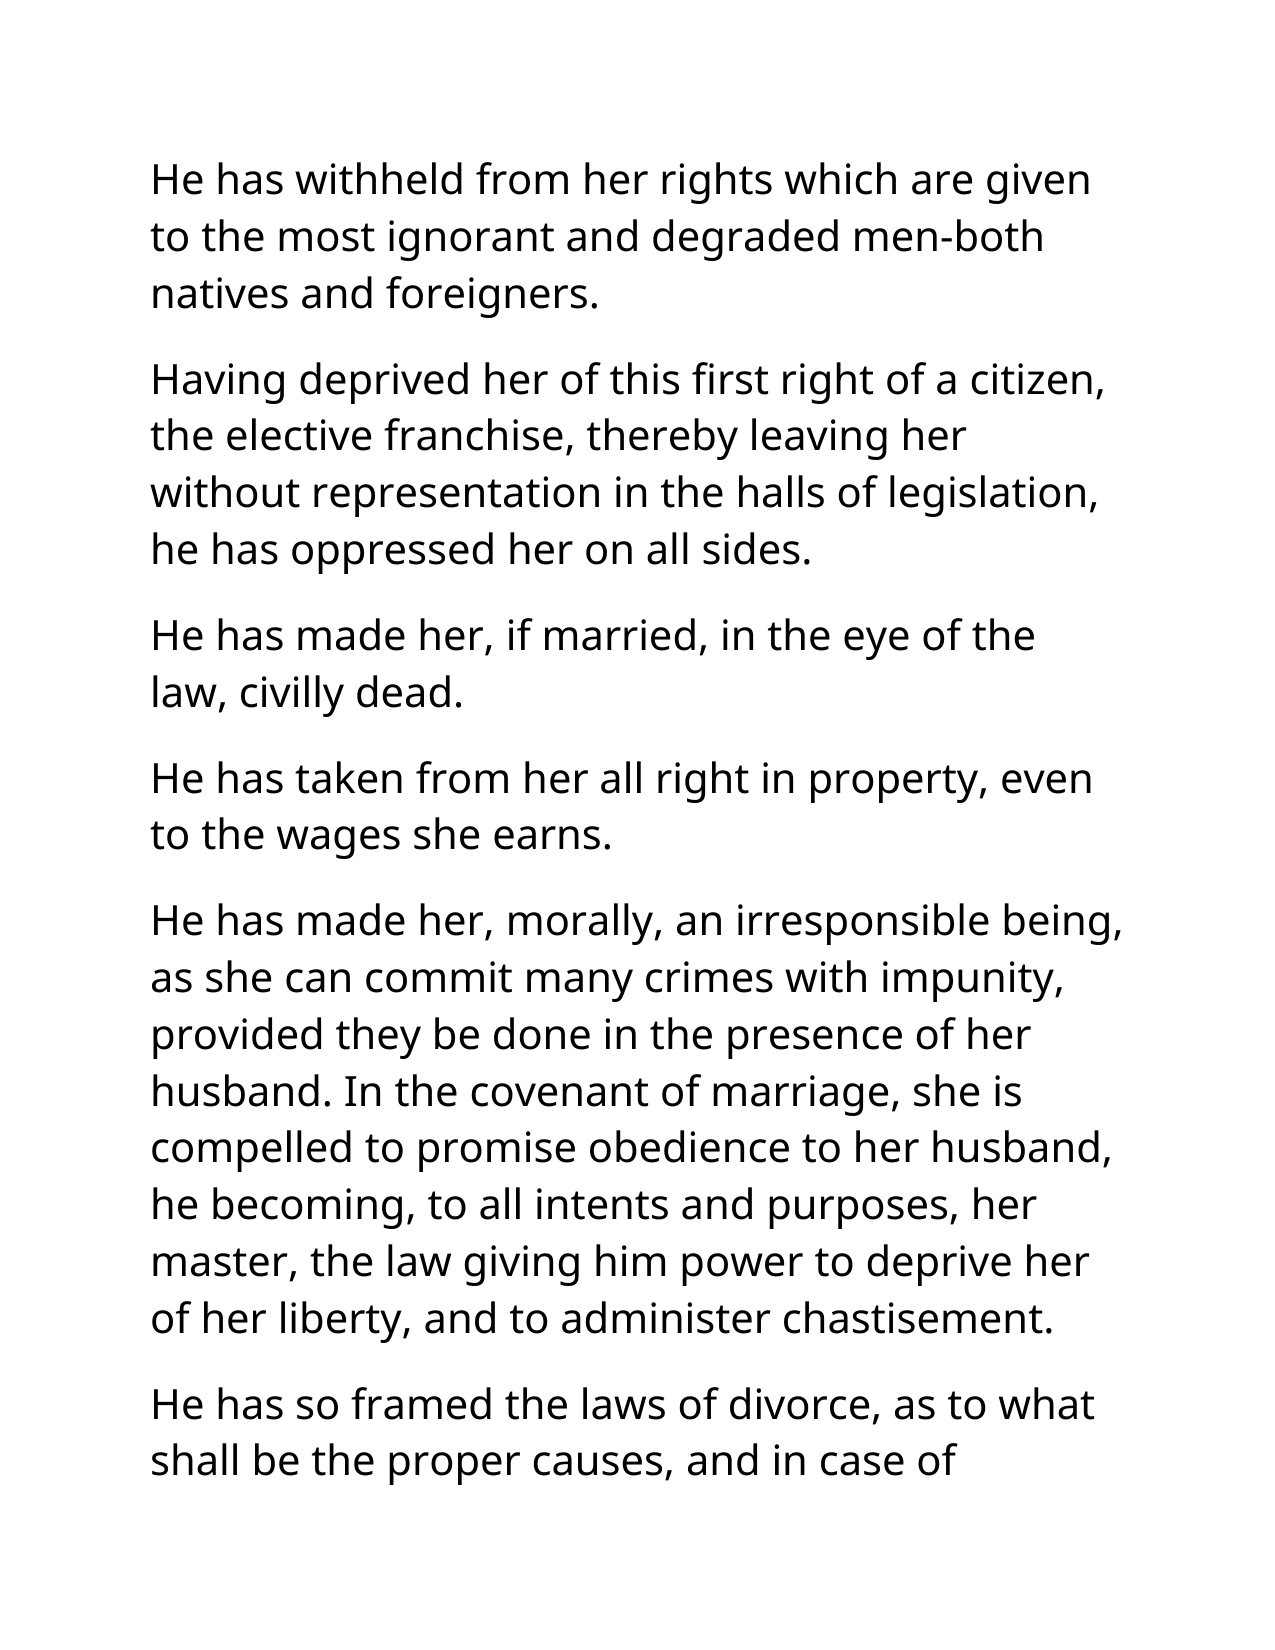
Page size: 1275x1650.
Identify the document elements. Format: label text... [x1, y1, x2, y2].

text He has taken from her all right in property, even to the wages she earns. [150, 748, 1125, 862]
text He has withheld from her rights which are given to the most ignorant and degraded men-both natives and foreigners. [150, 150, 1125, 320]
text Having deprived her of this first right of a citizen, the elective franchise, thereby leaving her without representation in the halls of legislation, he has oppressed her on all sides. [150, 349, 1125, 577]
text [150, 1374, 1125, 1488]
text He has made her, morally, an irresponsible being, as she can commit many crimes with impunity, provided they be done in the presence of her husband. In the covenant of marriage, she is compelled to promise obedience to her husband, he becoming, to all intents and purposes, her master, the law giving him power to deprive her of her liberty, and to administer chastisement. [150, 891, 1125, 1345]
text He has made her, if married, in the eye of the law, civilly dead. [150, 606, 1125, 719]
